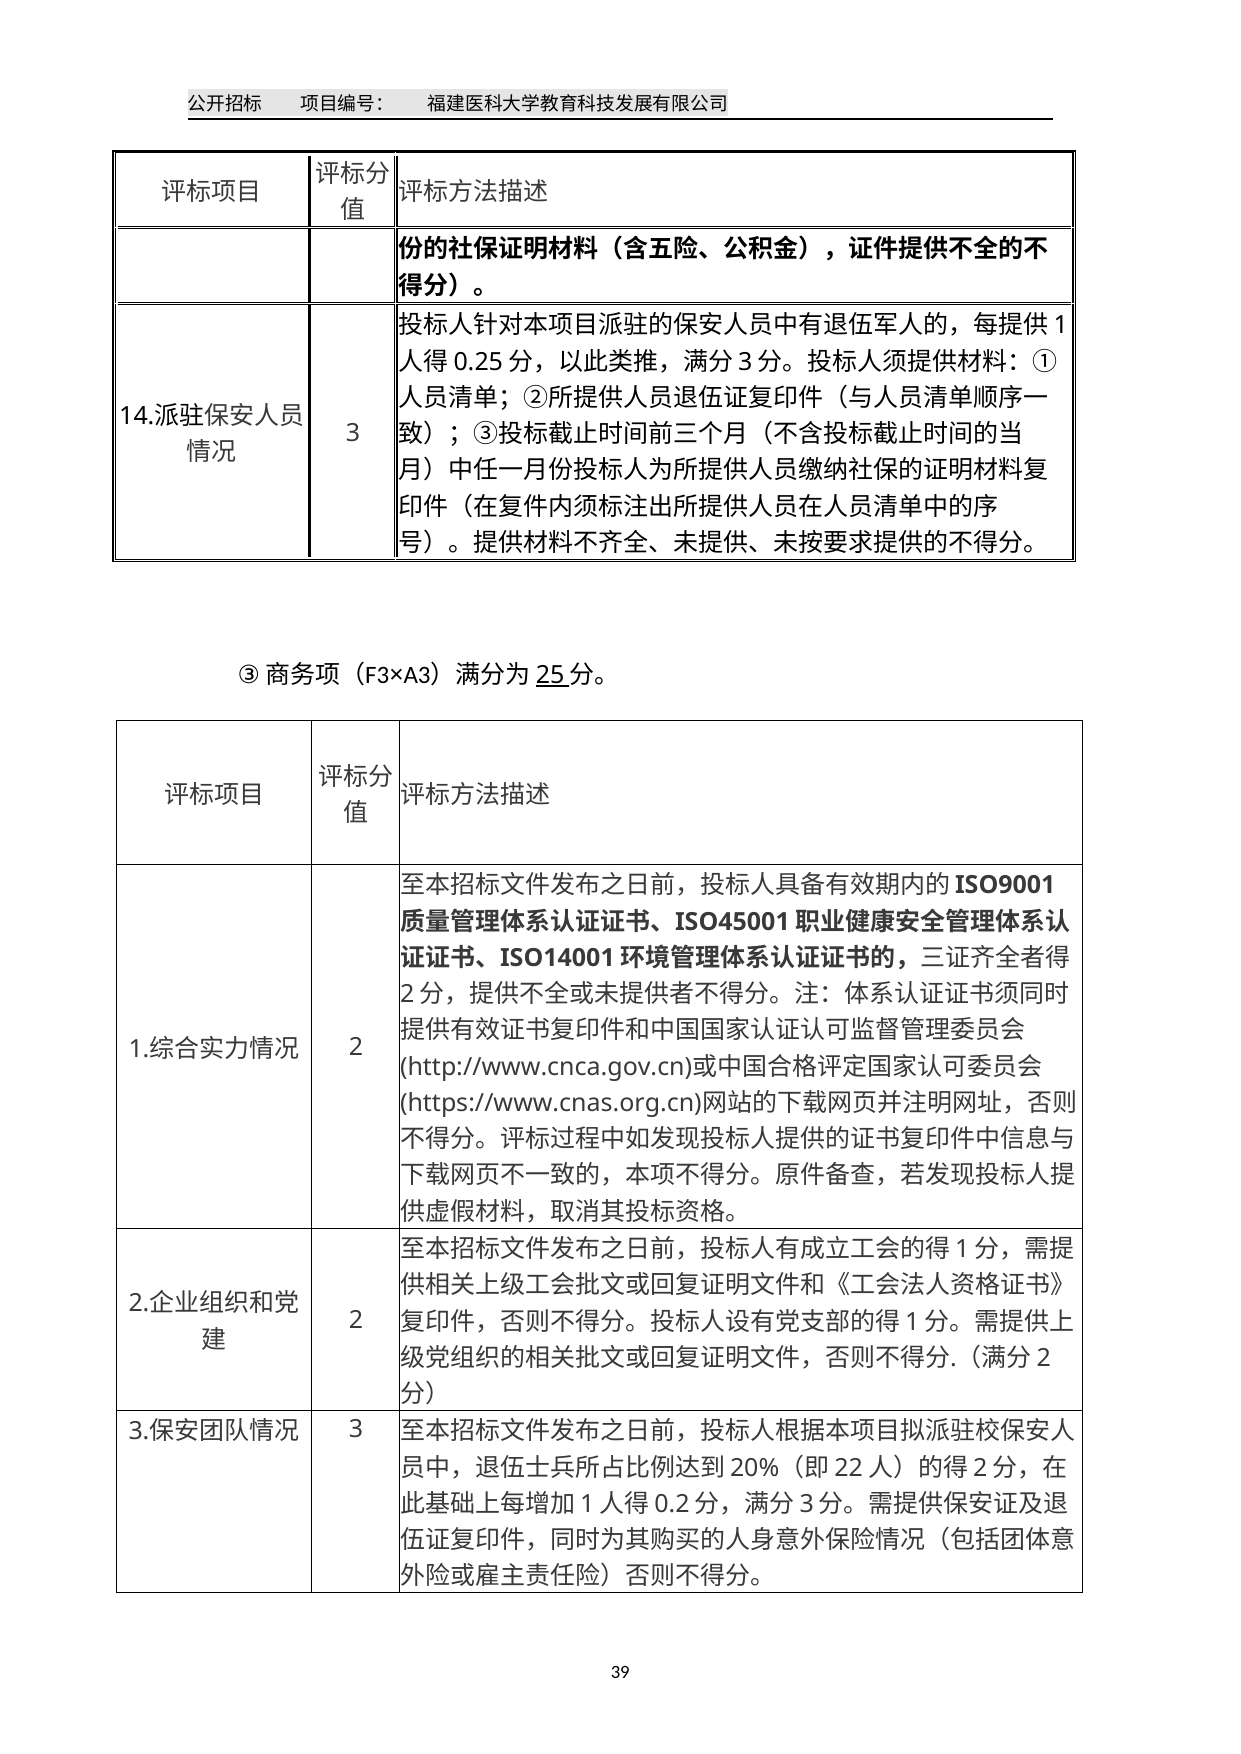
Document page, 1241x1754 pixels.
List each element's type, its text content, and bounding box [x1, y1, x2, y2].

text ③商务项（F3×A3）满分为25分。 [187, 654, 1053, 690]
table_cell 3 [312, 1411, 399, 1592]
table_cell 3 [309, 301, 396, 558]
table_cell 投标人针对本项目派驻的保安人员中有退伍军人的，每提供1人得0.25分，以此类推，满分3分。投标人须提供材料：①人员清单；②所提供人员退伍证复印件（与人员清单顺序一致）；③投标截止时间前三个月（不含投标截止时间的当月）中任一月份投标人为所提供人员缴纳社保的证明材料复印件（在复件内须标注出所提供人员在人员清单中的序号）。提供材料不齐全、未提供、未按要求提供的不得分。 [396, 301, 1073, 558]
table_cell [396, 226, 1074, 301]
table_cell 2 [312, 1229, 399, 1410]
table_cell 至本招标文件发布之日前，投标人有成立工会的得1分，需提供相关上级工会批文或回复证明文件和《工会法人资格证书》复印件，否则不得分。投标人设有党支部的得1分。需提供上级党组织的相关批文或回复证明文件，否则不得分.（满分2分） [400, 1229, 1082, 1410]
table_cell 2 [312, 865, 399, 1227]
table_header 评标方法描述 [400, 721, 1082, 864]
table_header 评标方法描述 [396, 153, 1072, 226]
table_cell 3 [311, 229, 394, 301]
table_cell 1.综合实力情况 [117, 865, 311, 1227]
table_cell 14.派驻保安人员情况 [116, 301, 309, 558]
table_cell 13.保安队长情况 [114, 226, 309, 301]
table_cell 3.保安团队情况 [117, 1411, 311, 1592]
table_cell 至本招标文件发布之日前，投标人具备有效期内的ISO9001质量管理体系认证证书、ISO45001职业健康安全管理体系认证证书、ISO14001环境管理体系认证证书的，三证齐全者得2分，提供不全或未提供者不得分。注：体系认证证书须同时提供有效证书复印件和中国国家认证认可监督管理委员会(http://www.cnca.gov.cn)或中国合格评定国家认可委员会(https://www.cnas.org.cn)网站的下载网页并注明网址，否则不得分。评标过程中如发现投标人提供的证书复印件中信息与下载网页不一致的，本项不得分。原件备查，若发现投标人提供虚假材料，取消其投标资格。 [400, 865, 1082, 1227]
table_header 评标分值 [309, 152, 396, 226]
table_header 评标项目 [116, 153, 309, 226]
table_header 评标分值 [312, 721, 399, 864]
table_cell 2.企业组织和党建 [117, 1229, 311, 1410]
table_header 评标项目 [117, 721, 311, 864]
table_cell 至本招标文件发布之日前，投标人根据本项目拟派驻校保安人员中，退伍士兵所占比例达到20%（即22人）的得2分，在此基础上每增加1人得0.2分，满分3分。需提供保安证及退伍证复印件，同时为其购买的人身意外保险情况（包括团体意外险或雇主责任险）否则不得分。 [400, 1411, 1082, 1592]
